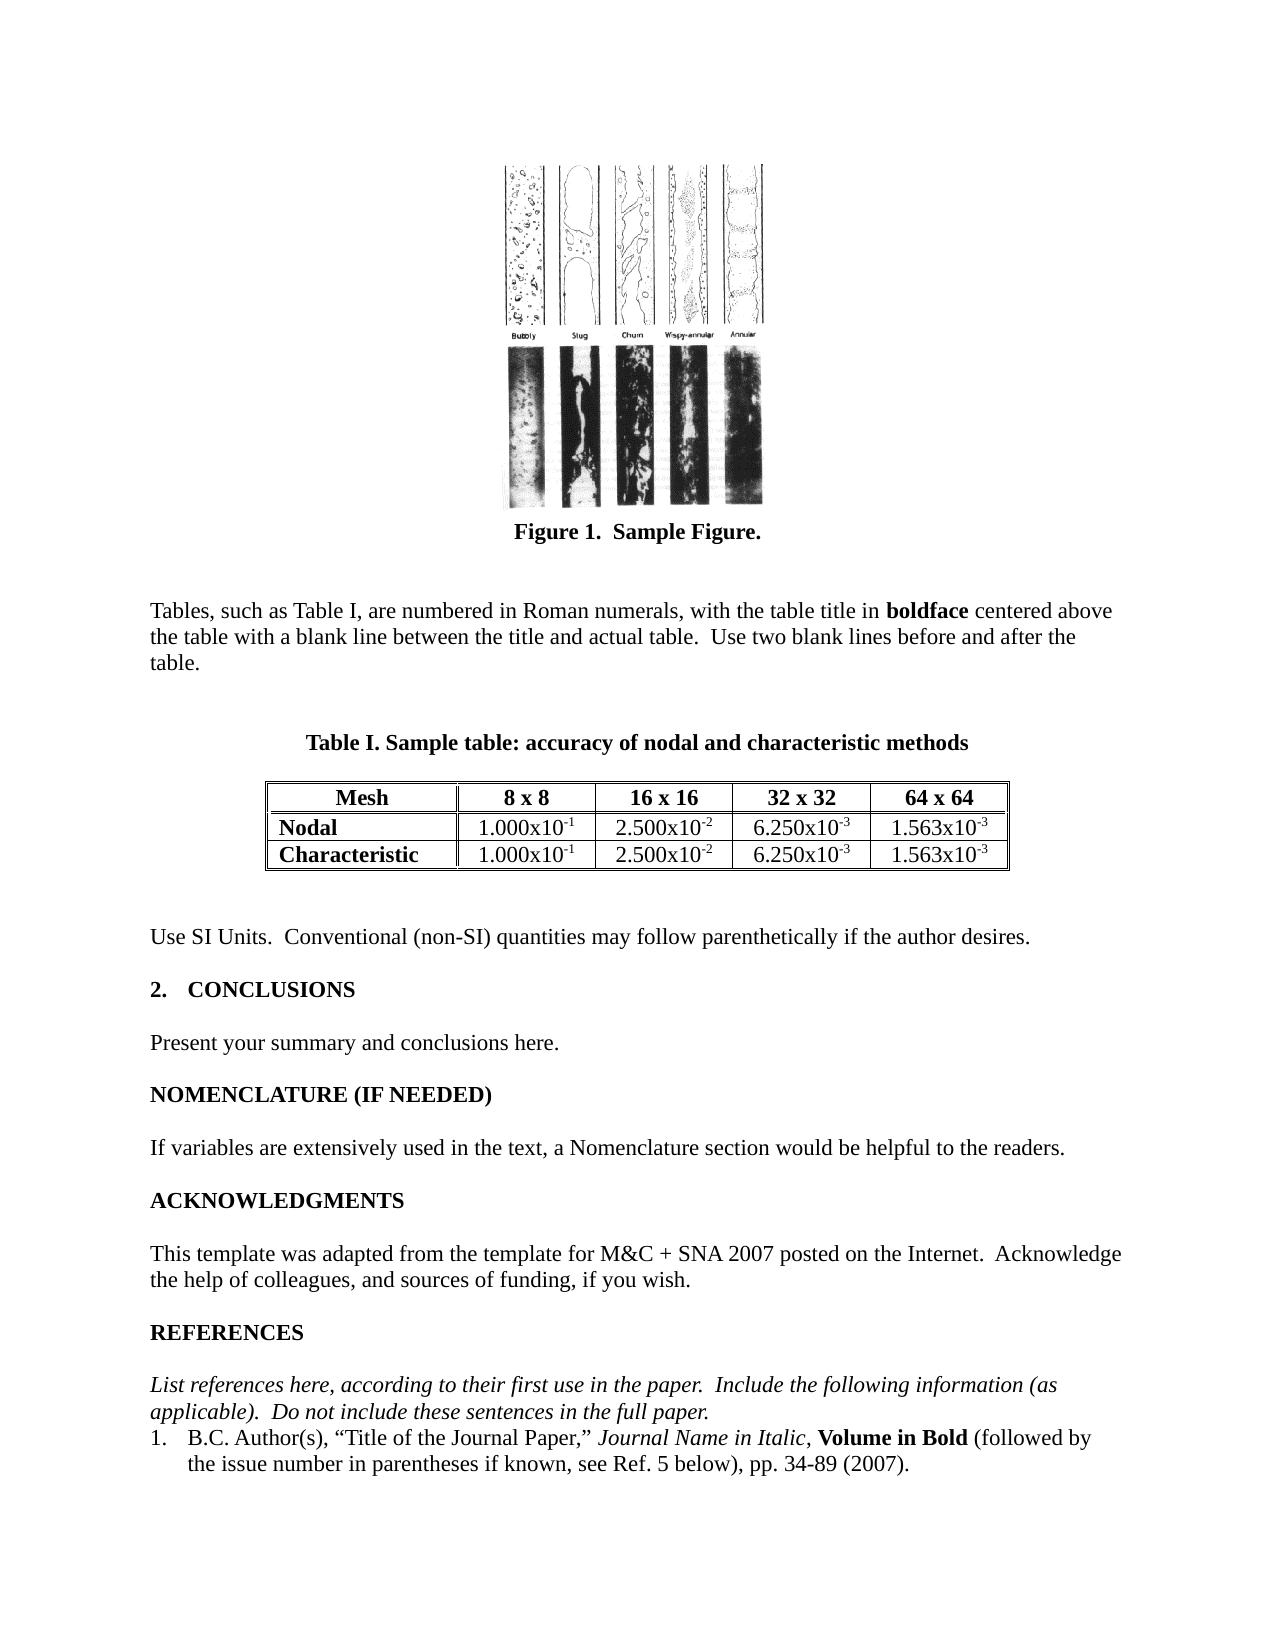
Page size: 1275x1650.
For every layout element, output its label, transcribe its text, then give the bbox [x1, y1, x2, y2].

subtitle CONCLUSIONS [150, 976, 1125, 1002]
table_cell 2.500x10-2 [596, 841, 732, 868]
text Use SI Units. Conventional (non-SI) quantities may follow parenthetically if the author desires. [150, 923, 1125, 950]
table_cell 1.563x10-3 [871, 811, 1007, 840]
table_cell Nodal [268, 811, 456, 840]
list B.C. Author(s), “Title of the Journal Paper,” Journal Name in Italic, Volume in Bold (followed by the issue number in parentheses if known, see Ref. 5 below), pp. 34-89 (2007). [150, 1424, 1125, 1477]
table_cell 1.563x10-3 [871, 841, 1007, 868]
subtitle REFERENCES [150, 1319, 1125, 1345]
subtitle ACKNOWLEDGMENTS [150, 1187, 1125, 1213]
table_header 32 x 32 [733, 784, 870, 811]
text Tables, such as Table I, are numbered in Roman numerals, with the table title in boldface centered above the table with a blank line between the title and actual table. Use two blank lines before and after the table. [150, 597, 1125, 676]
table_header 64 x 64 [871, 784, 1007, 811]
text This template was adapted from the template for M&C + SNA 2007 posted on the Internet. Acknowledge the help of colleagues, and sources of funding, if you wish. [150, 1240, 1125, 1292]
text Present your summary and conclusions here. [150, 1029, 1125, 1055]
text List references here, according to their first use in the paper. Include the following information (as applicable). Do not include these sentences in the full paper. [150, 1371, 1125, 1424]
table_cell Characteristic [268, 841, 457, 868]
table_cell 6.250x10-3 [733, 841, 870, 868]
table_header 8 x 8 [458, 784, 595, 811]
subtitle NOMENCLATURE (IF NEEDED) [150, 1082, 1125, 1108]
table_header 16 x 16 [596, 784, 732, 811]
table_cell 6.250x10-3 [733, 814, 870, 840]
text Figure 1. Sample Figure. [150, 518, 1125, 544]
table_header Mesh [268, 784, 457, 811]
text If variables are extensively used in the text, a Nomenclature section would be helpful to the readers. [150, 1134, 1125, 1161]
table_cell 1.000x10-1 [458, 841, 595, 868]
table_cell 1.000x10-1 [459, 814, 595, 840]
picture [494, 150, 781, 518]
table_cell 2.500x10-2 [596, 814, 732, 840]
text Table I. Sample table: accuracy of nodal and characteristic methods [150, 728, 1125, 755]
